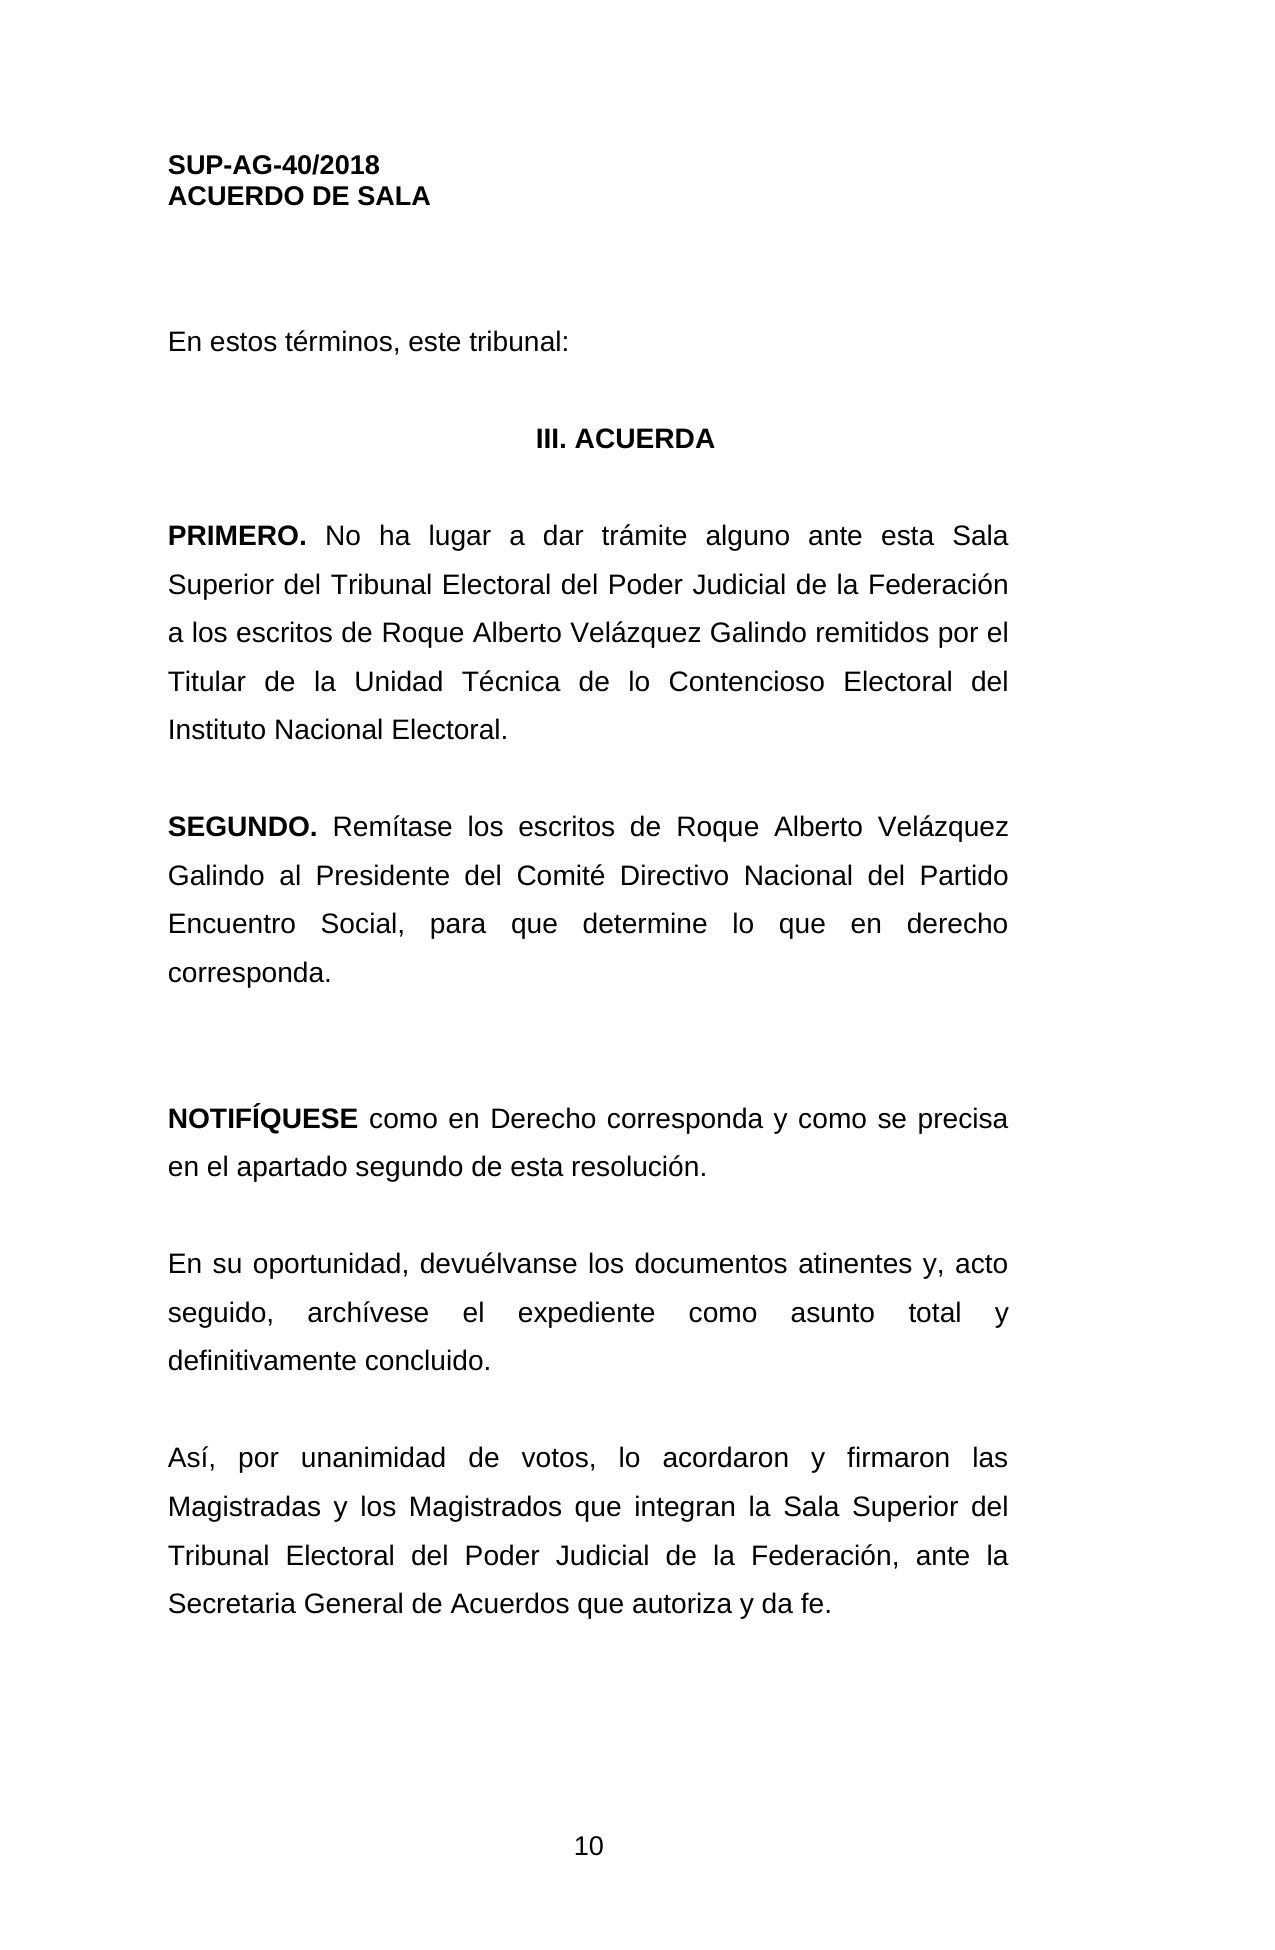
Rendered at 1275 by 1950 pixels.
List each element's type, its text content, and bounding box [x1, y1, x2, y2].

text III. ACUERDA [168, 422, 1009, 454]
text NOTIFÍQUESE como en Derecho corresponda y como se precisa en el apartado segundo de esta resolución. [168, 1102, 1009, 1182]
text SEGUNDO. Remítase los escritos de Roque Alberto Velázquez Galindo al Presidente del Comité Directivo Nacional del Partido Encuentro Social, para que determine lo que en derecho corresponda. [168, 810, 1009, 988]
text PRIMERO. No ha lugar a dar trámite alguno ante esta Sala Superior del Tribunal Electoral del Poder Judicial de la Federación a los escritos de Roque Alberto Velázquez Galindo remitidos por el Titular de la Unidad Técnica de lo Contencioso Electoral del Instituto Nacional Electoral. [168, 519, 1009, 746]
text En estos términos, este tribunal: [168, 325, 1009, 357]
text En su oportunidad, devuélvanse los documentos atinentes y, acto seguido, archívese el expediente como asunto total y definitivamente concluido. [168, 1247, 1009, 1377]
text Así, por unanimidad de votos, lo acordaron y firmaron las Magistradas y los Magistrados que integran la Sala Superior del Tribunal Electoral del Poder Judicial de la Federación, ante la Secretaria General de Acuerdos que autoriza y da fe. [168, 1441, 1009, 1619]
